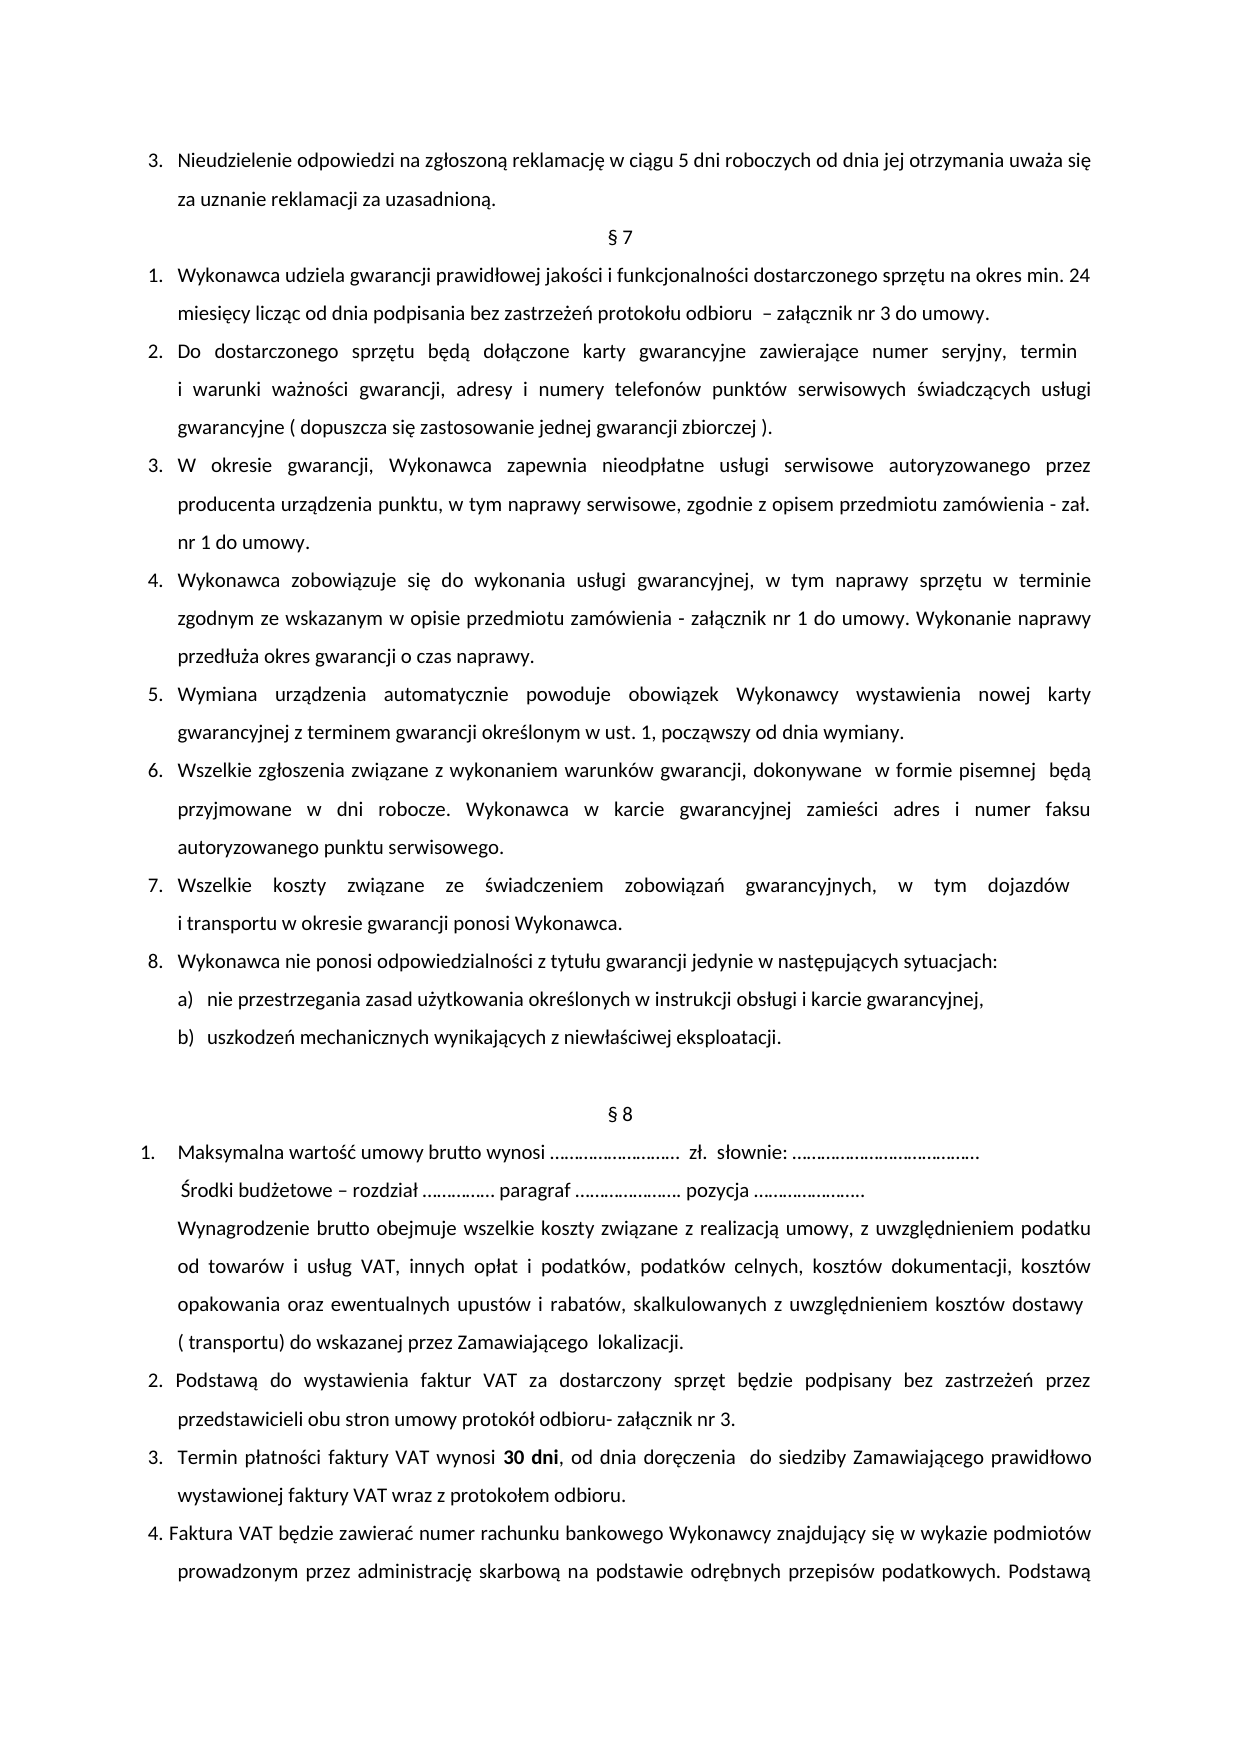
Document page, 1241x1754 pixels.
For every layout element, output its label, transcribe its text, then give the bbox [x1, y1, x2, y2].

text § 8 [148, 1101, 1092, 1126]
list Wszelkie zgłoszenia związane z wykonaniem warunków gwarancji, dokonywane w formie pisemnej będą przyjmowane w dni robocze. Wykonawca w karcie gwarancyjnej zamieści adres i numer faksu autoryzowanego punktu serwisowego. [148, 758, 1092, 859]
text 3. Termin płatności faktury VAT wynosi 30 dni, od dnia doręczenia do siedziby Zamawiającego prawidłowo wystawionej faktury VAT wraz z protokołem odbioru. [148, 1444, 1092, 1507]
text b) uszkodzeń mechanicznych wynikających z niewłaściwej eksploatacji. [148, 1024, 1092, 1050]
list Nieudzielenie odpowiedzi na zgłoszoną reklamację w ciągu 5 dni roboczych od dnia jej otrzymania uważa się za uznanie reklamacji za uzasadnioną. [148, 148, 1092, 211]
list Wykonawca udziela gwarancji prawidłowej jakości i funkcjonalności dostarczonego sprzętu na okres min. 24 miesięcy licząc od dnia podpisania bez zastrzeżeń protokołu odbioru – załącznik nr 3 do umowy. [148, 262, 1092, 326]
list Do dostarczonego sprzętu będą dołączone karty gwarancyjne zawierające numer seryjny, termin i warunki ważności gwarancji, adresy i numery telefonów punktów serwisowych świadczących usługi gwarancyjne ( dopuszcza się zastosowanie jednej gwarancji zbiorczej ). [148, 338, 1092, 440]
list Maksymalna wartość umowy brutto wynosi ……………………… zł. słownie: ………………………………… [140, 1139, 1092, 1164]
list Wykonawca nie ponosi odpowiedzialności z tytułu gwarancji jedynie w następujących sytuacjach: [148, 948, 1092, 974]
list Wszelkie koszty związane ze świadczeniem zobowiązań gwarancyjnych, w tym dojazdów i transportu w okresie gwarancji ponosi Wykonawca. [148, 872, 1092, 936]
text a) nie przestrzegania zasad użytkowania określonych w instrukcji obsługi i karcie gwarancyjnej, [148, 986, 1092, 1012]
text Środki budżetowe – rozdział …………… paragraf …………………. pozycja ………………….. [148, 1177, 1092, 1202]
list Wykonawca zobowiązuje się do wykonania usługi gwarancyjnej, w tym naprawy sprzętu w terminie zgodnym ze wskazanym w opisie przedmiotu zamówienia - załącznik nr 1 do umowy. Wykonanie naprawy przedłuża okres gwarancji o czas naprawy. [148, 567, 1092, 669]
text 2. Podstawą do wystawienia faktur VAT za dostarczony sprzęt będzie podpisany bez zastrzeżeń przez przedstawicieli obu stron umowy protokół odbioru- załącznik nr 3. [148, 1368, 1092, 1431]
text Wynagrodzenie brutto obejmuje wszelkie koszty związane z realizacją umowy, z uwzględnieniem podatku od towarów i usług VAT, innych opłat i podatków, podatków celnych, kosztów dokumentacji, kosztów opakowania oraz ewentualnych upustów i rabatów, skalkulowanych z uwzględnieniem kosztów dostawy ( transportu) do wskazanej przez Zamawiającego lokalizacji. [177, 1215, 1092, 1355]
list W okresie gwarancji, Wykonawca zapewnia nieodpłatne usługi serwisowe autoryzowanego przez producenta urządzenia punktu, w tym naprawy serwisowe, zgodnie z opisem przedmiotu zamówienia - zał. nr 1 do umowy. [148, 453, 1092, 554]
list Wymiana urządzenia automatycznie powoduje obowiązek Wykonawcy wystawienia nowej karty gwarancyjnej z terminem gwarancji określonym w ust. 1, począwszy od dnia wymiany. [148, 681, 1092, 745]
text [148, 1520, 1092, 1584]
text § 7 [148, 224, 1092, 249]
